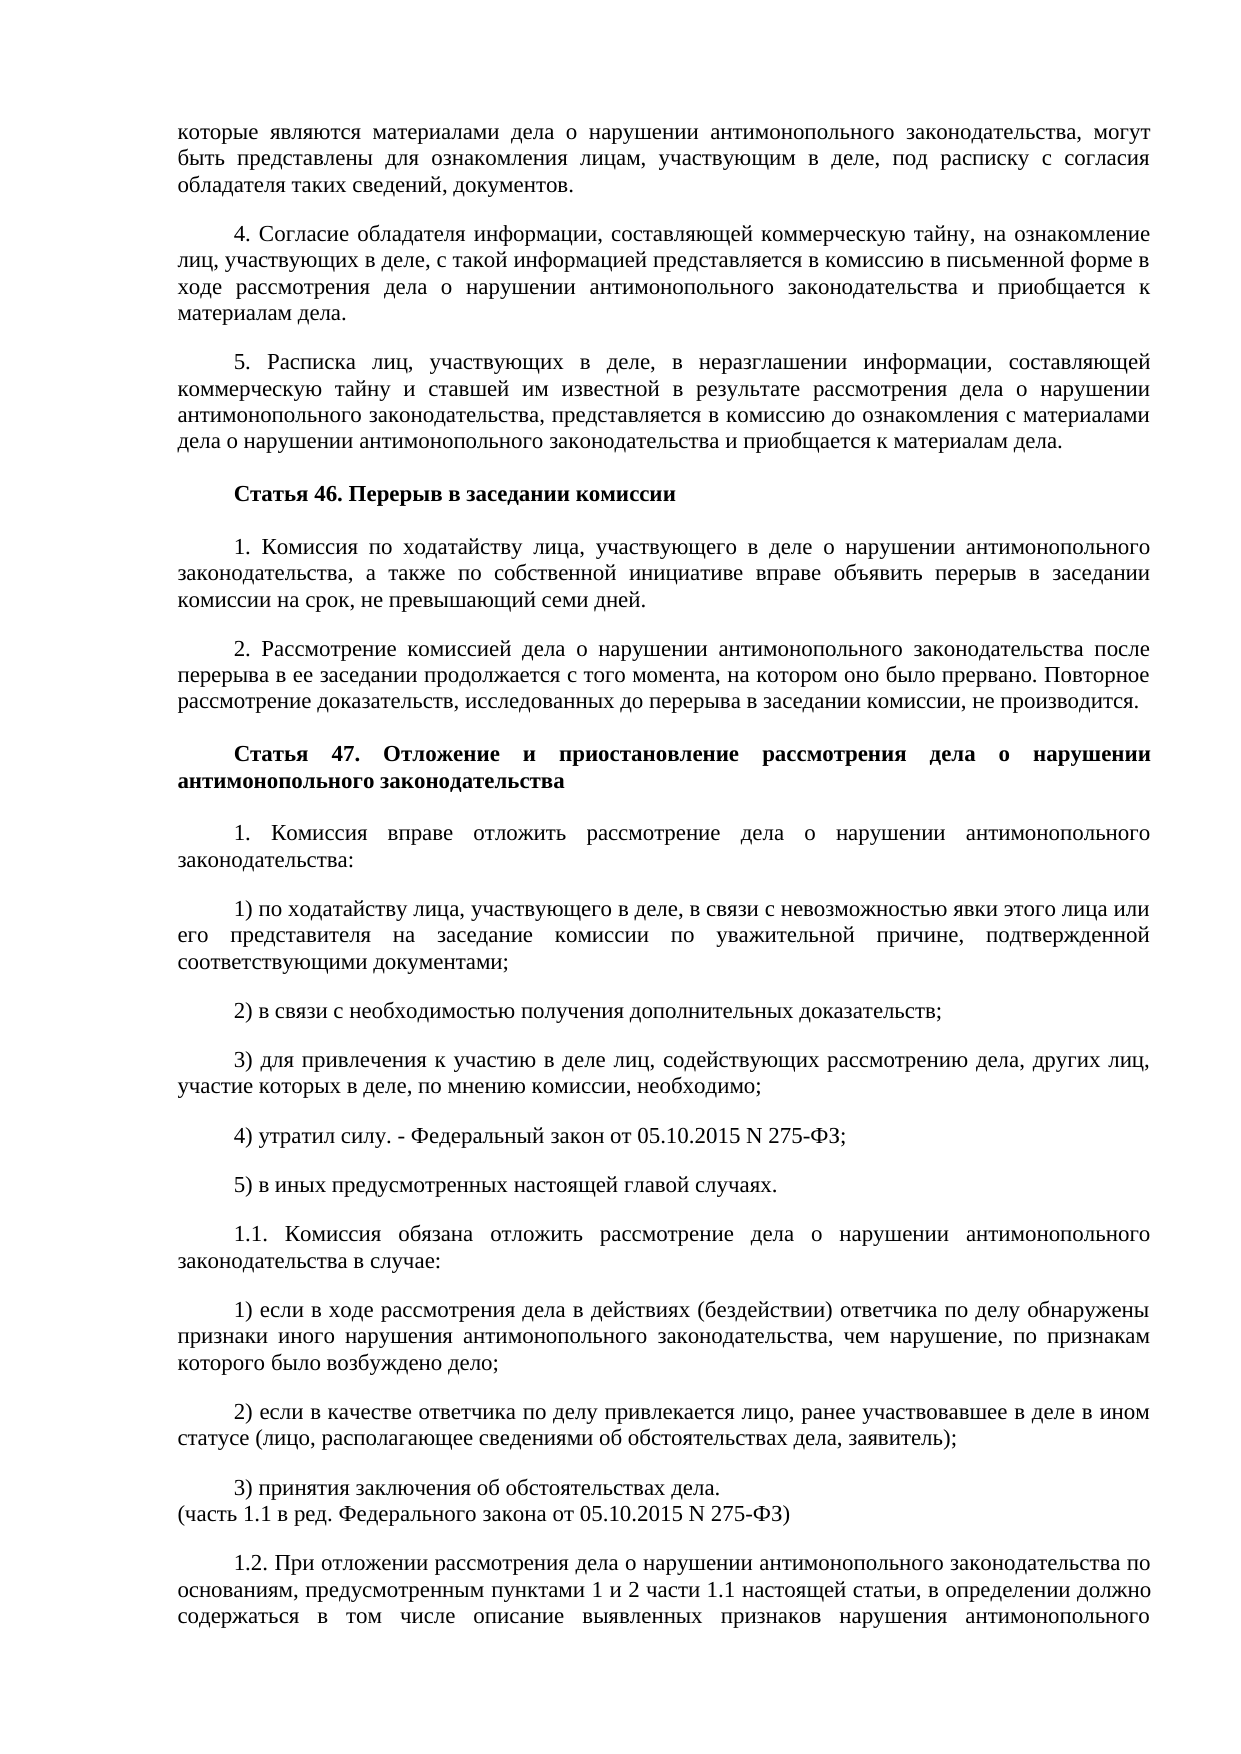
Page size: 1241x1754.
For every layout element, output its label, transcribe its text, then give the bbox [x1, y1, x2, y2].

text 2) в связи с необходимостью получения дополнительных доказательств; [177, 997, 1152, 1023]
text (часть 1.1 в ред. Федерального закона от 05.10.2015 N 275-ФЗ) [177, 1500, 1152, 1526]
text 3) для привлечения к участию в деле лиц, содействующих рассмотрению дела, других лиц, участие которых в деле, по мнению комиссии, необходимо; [177, 1046, 1152, 1099]
text 1.1. Комиссия обязана отложить рассмотрение дела о нарушении антимонопольного законодательства в случае: [177, 1220, 1152, 1273]
text 1. Комиссия вправе отложить рассмотрение дела о нарушении антимонопольного законодательства: [177, 819, 1152, 872]
text 5. Расписка лиц, участвующих в деле, в неразглашении информации, составляющей коммерческую тайну и ставшей им известной в результате рассмотрения дела о нарушении антимонопольного законодательства, представляется в комиссию до ознакомления с материалами дела о нарушении антимонопольного законодательства и приобщается к материалам дела. [177, 348, 1152, 454]
text 1. Комиссия по ходатайству лица, участвующего в деле о нарушении антимонопольного законодательства, а также по собственной инициативе вправе объявить перерыв в заседании комиссии на срок, не превышающий семи дней. [177, 533, 1152, 612]
text 1) если в ходе рассмотрения дела в действиях (бездействии) ответчика по делу обнаружены признаки иного нарушения антимонопольного законодательства, чем нарушение, по признакам которого было возбуждено дело; [177, 1296, 1152, 1375]
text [177, 118, 1152, 197]
text 3) принятия заключения об обстоятельствах дела. [177, 1474, 1152, 1500]
text 1) по ходатайству лица, участвующего в деле, в связи с невозможностью явки этого лица или его представителя на заседание комиссии по уважительной причине, подтвержденной соответствующими документами; [177, 895, 1152, 974]
title Статья 46. Перерыв в заседании комиссии [177, 480, 1152, 507]
text 5) в иных предусмотренных настоящей главой случаях. [177, 1171, 1152, 1197]
text 4) утратил силу. - Федеральный закон от 05.10.2015 N 275-ФЗ; [177, 1122, 1152, 1148]
text 2. Рассмотрение комиссией дела о нарушении антимонопольного законодательства после перерыва в ее заседании продолжается с того момента, на котором оно было прервано. Повторное рассмотрение доказательств, исследованных до перерыва в заседании комиссии, не производится. [177, 635, 1152, 714]
title Статья 47. Отложение и приостановление рассмотрения дела о нарушении антимонопольного законодательства [177, 740, 1152, 793]
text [177, 1549, 1152, 1628]
text 2) если в качестве ответчика по делу привлекается лицо, ранее участвовавшее в деле в ином статусе (лицо, располагающее сведениями об обстоятельствах дела, заявитель); [177, 1398, 1152, 1451]
text 4. Согласие обладателя информации, составляющей коммерческую тайну, на ознакомление лиц, участвующих в деле, с такой информацией представляется в комиссию в письменной форме в ходе рассмотрения дела о нарушении антимонопольного законодательства и приобщается к материалам дела. [177, 220, 1152, 326]
